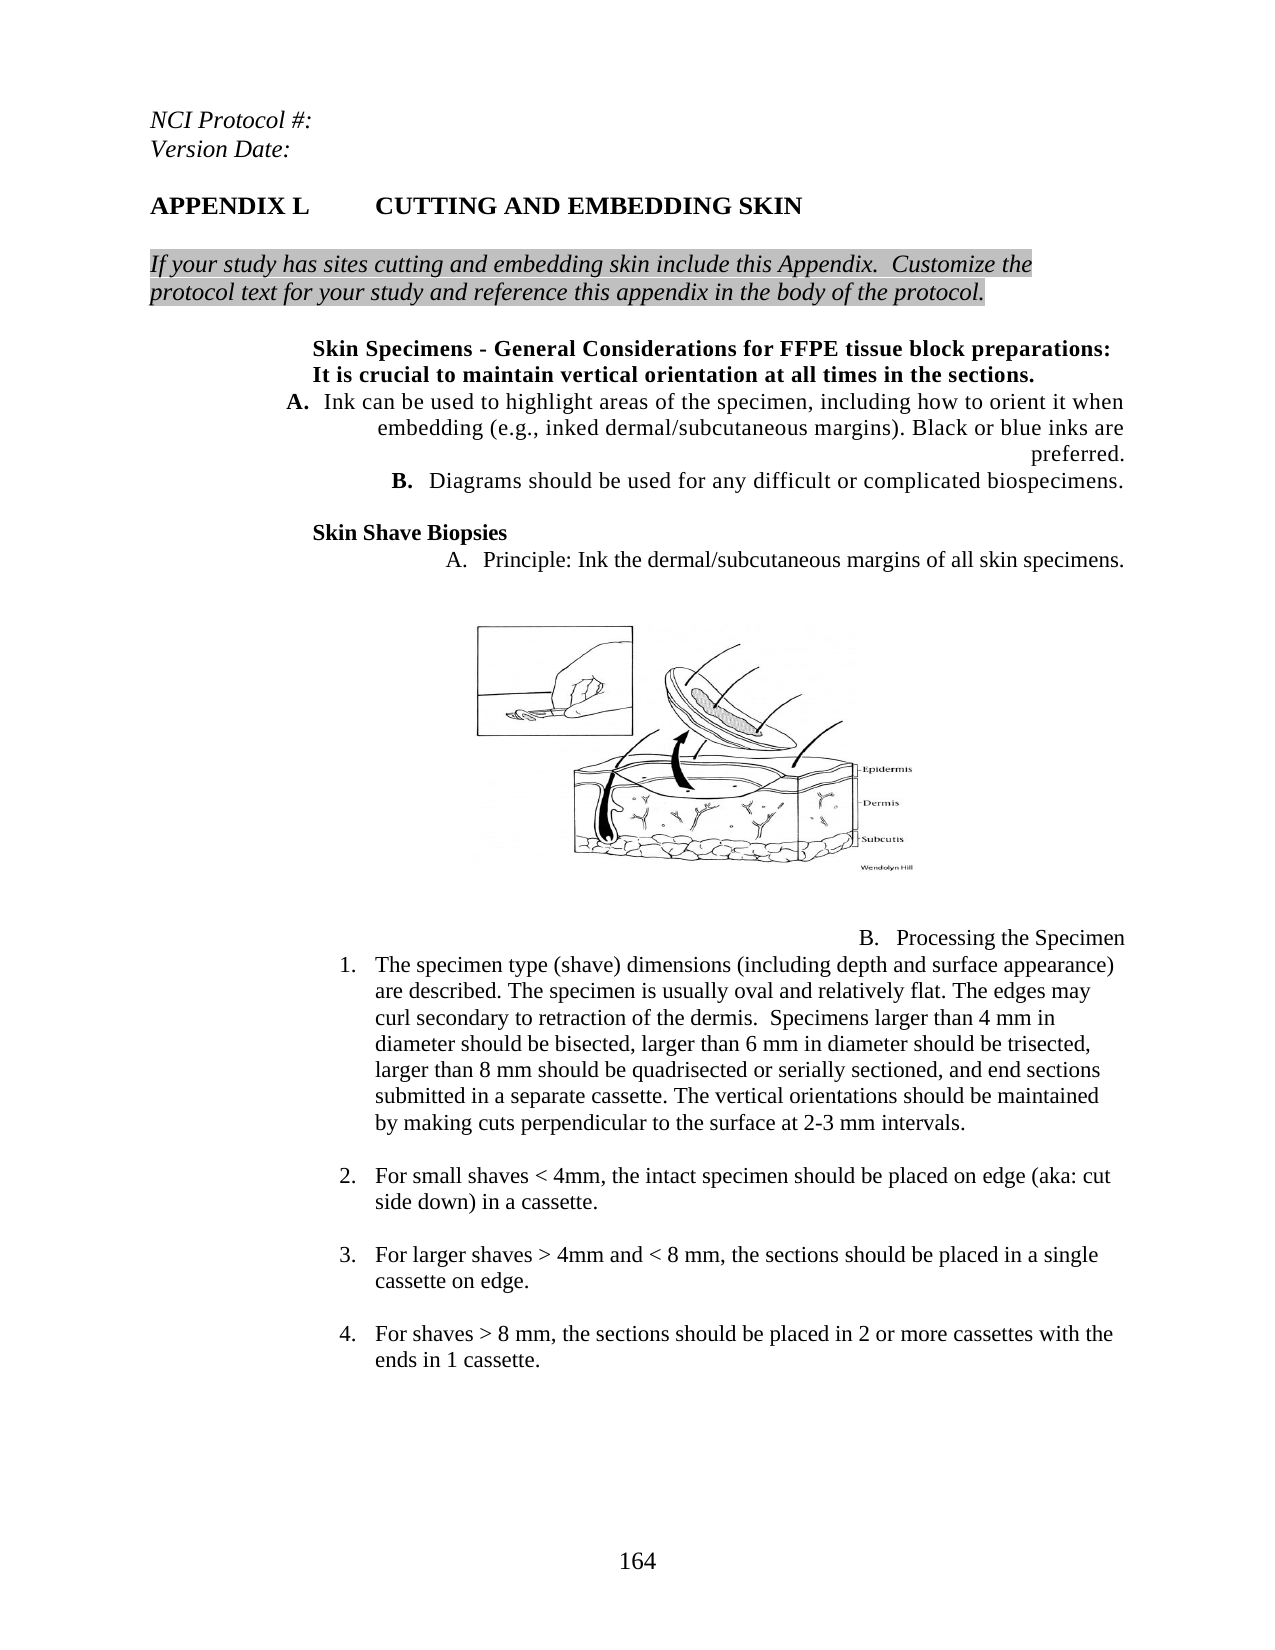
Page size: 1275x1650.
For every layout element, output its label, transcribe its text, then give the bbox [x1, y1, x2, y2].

list For shaves > 8 mm, the sections should be placed in 2 or more cassettes with the ends in 1 cassette. [356, 1320, 1125, 1372]
title Skin Specimens - General Considerations for FFPE tissue block preparations: It is crucial to maintain vertical orientation at all times in the sections. [237, 335, 1125, 388]
list The specimen type (shave) dimensions (including depth and surface appearance) are described. The specimen is usually oval and relatively flat. The edges may curl secondary to retraction of the dermis. Specimens larger than 4 mm in diameter should be bisected, larger than 6 mm in diameter should be trisected, larger than 8 mm should be quadrisected or serially sectioned, and end sections submitted in a separate cassette. The vertical orientations should be maintained by making cuts perpendicular to the surface at 2-3 mm intervals. [356, 951, 1125, 1135]
text If your study has sites cutting and embedding skin include this Appendix. Customize the protocol text for your study and reference this appendix in the body of the protocol. [150, 249, 1125, 306]
list Skin Shave Biopsies [237, 519, 1125, 546]
list Processing the Specimen [262, 924, 1125, 951]
subtitle APPENDIX L CUTTING AND EMBEDDING SKIN [150, 191, 1125, 220]
title Ink can be used to highlight areas of the specimen, including how to orient it when embedding (e.g., inked dermal/subcutaneous margins). Black or blue inks are preferred. [262, 388, 1125, 467]
list For larger shaves > 4mm and < 8 mm, the sections should be placed in a single cassette on edge. [356, 1241, 1125, 1293]
list For small shaves < 4mm, the intact specimen should be placed on edge (aka: cut side down) in a cassette. [356, 1162, 1125, 1214]
title Diagrams should be used for any difficult or complicated biospecimens. [262, 467, 1125, 493]
picture [474, 625, 914, 872]
list Principle: Ink the dermal/subcutaneous margins of all skin specimens. [262, 546, 1125, 572]
